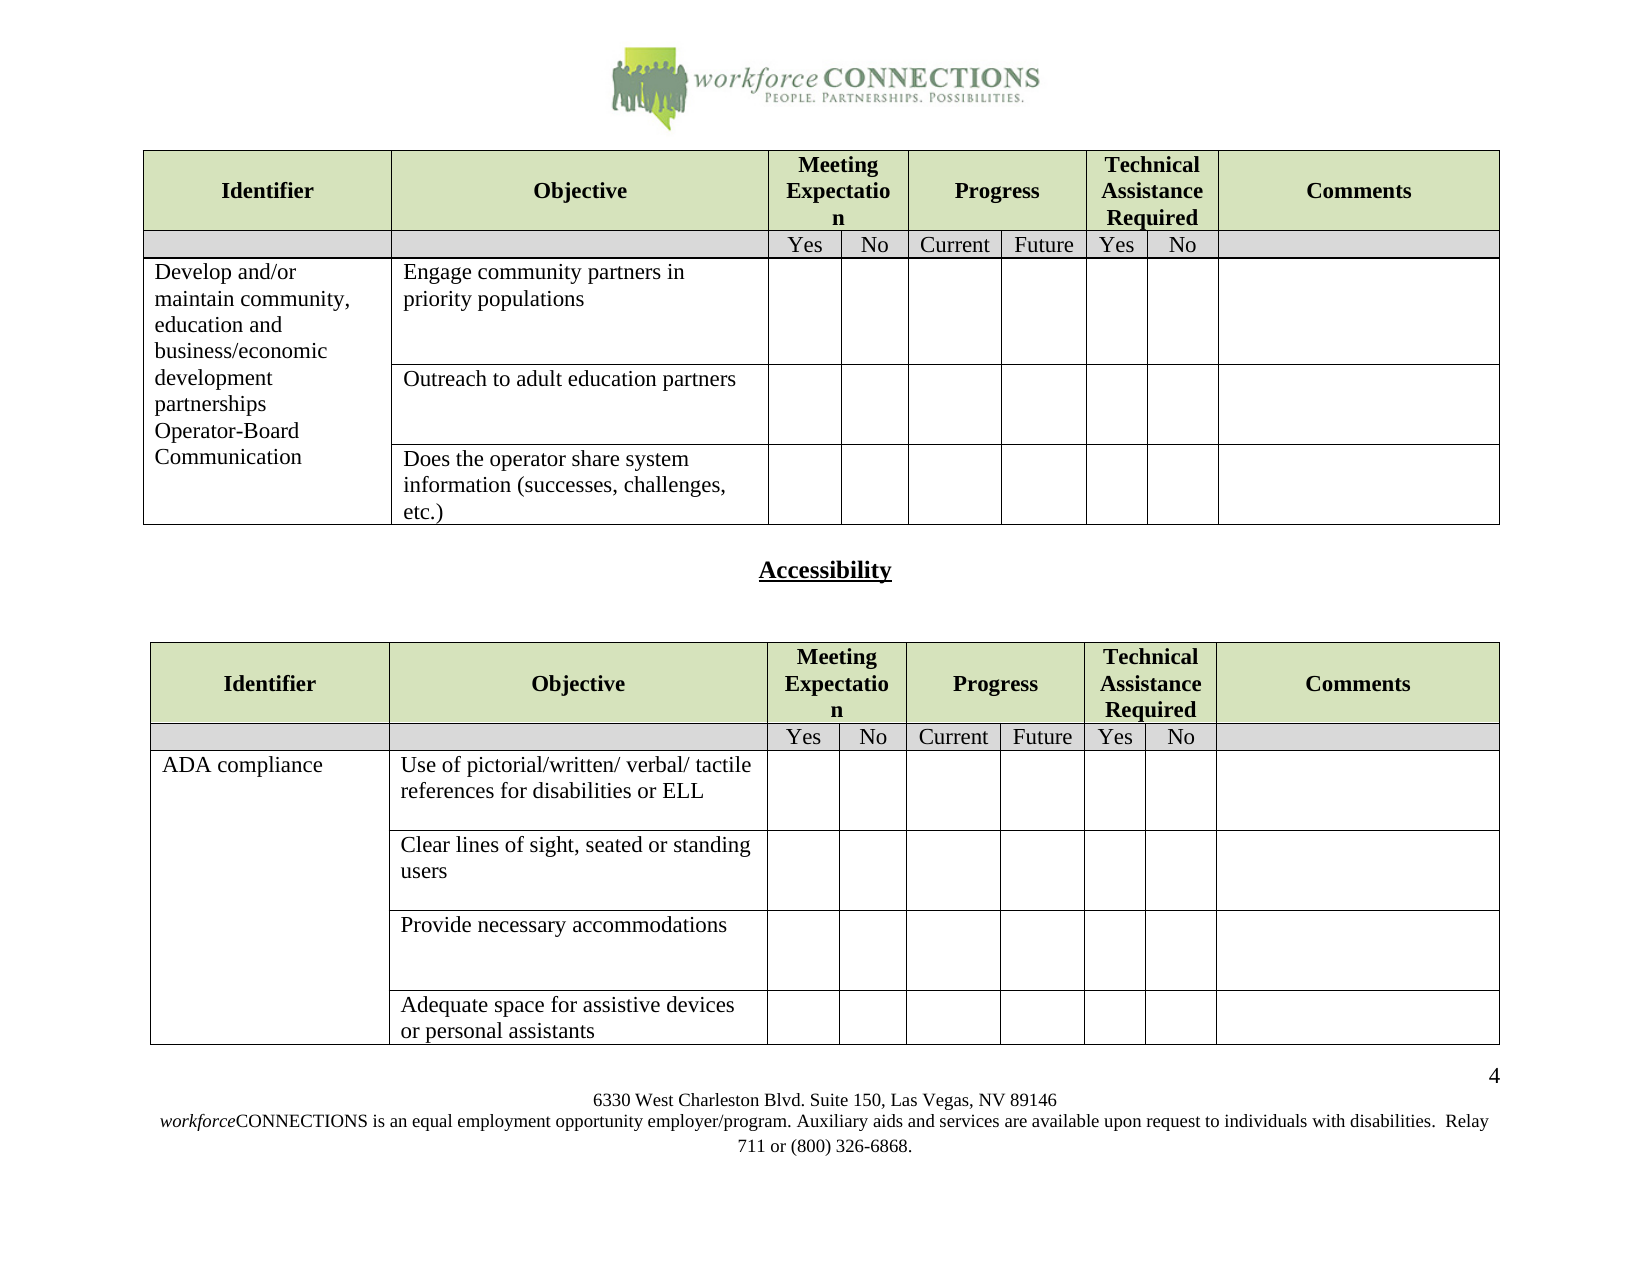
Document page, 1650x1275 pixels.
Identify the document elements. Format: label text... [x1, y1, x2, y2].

table_cell Engage community partners in priority populations [392, 259, 768, 364]
table_cell No [842, 231, 908, 257]
table_cell Current [909, 231, 1001, 257]
table_cell [1219, 445, 1499, 524]
table_header Objective [390, 643, 767, 722]
table_cell [1146, 991, 1216, 1044]
table_cell No [1148, 231, 1218, 257]
table_cell [768, 991, 839, 1044]
table_cell [907, 831, 1000, 910]
table_cell ADA compliance [151, 751, 389, 1044]
table_cell Develop and/or maintain community, education and business/economic development partnerships Operator-Board Communication [144, 259, 391, 524]
table_cell Current [907, 724, 1000, 750]
table_cell [842, 365, 908, 444]
table_cell [1148, 259, 1218, 364]
table_cell [1002, 365, 1086, 444]
table_cell [1087, 445, 1147, 524]
table_cell [144, 231, 391, 257]
table_cell [1217, 831, 1499, 910]
text Accessibility [150, 555, 1500, 584]
table_cell [840, 751, 906, 830]
table_cell [1087, 365, 1147, 444]
table_cell Clear lines of sight, seated or standing users [390, 831, 767, 910]
table_cell [768, 911, 839, 990]
table_cell [768, 831, 839, 910]
table_cell Yes [1087, 231, 1147, 257]
table_cell [1001, 991, 1084, 1044]
table_cell Yes [769, 231, 841, 257]
table_cell [1085, 911, 1145, 990]
table_cell Yes [1085, 724, 1145, 750]
table_cell [1085, 831, 1145, 910]
table_header Identifier [144, 151, 391, 230]
table_header Progress [909, 151, 1086, 230]
table_cell Provide necessary accommodations [390, 911, 767, 990]
table_cell [1087, 259, 1147, 364]
table_cell [840, 831, 906, 910]
table_cell [842, 259, 908, 364]
table_cell Does the operator share system information (successes, challenges, etc.) [392, 445, 768, 524]
table_cell [907, 911, 1000, 990]
table_cell [907, 751, 1000, 830]
table_cell [769, 365, 841, 444]
table_cell [1217, 911, 1499, 990]
table_cell [1001, 911, 1084, 990]
table_header Technical Assistance Required [1087, 151, 1218, 230]
table_cell [909, 445, 1001, 524]
table_cell [1219, 259, 1499, 364]
table_cell [1217, 991, 1499, 1044]
table_header Meeting Expectation [768, 643, 906, 722]
table_header Technical Assistance Required [1085, 643, 1216, 722]
table_cell [1146, 911, 1216, 990]
table_cell [1085, 751, 1145, 830]
table_header Comments [1217, 643, 1499, 722]
table_cell No [1146, 724, 1216, 750]
table_cell Adequate space for assistive devices or personal assistants [390, 991, 767, 1044]
table_cell [1146, 831, 1216, 910]
table_cell No [840, 724, 906, 750]
table_cell [390, 724, 767, 750]
table_cell [1217, 724, 1499, 750]
table_cell [1002, 259, 1086, 364]
table_header Identifier [151, 643, 389, 722]
table_cell Future [1001, 724, 1084, 750]
table_cell [909, 259, 1001, 364]
table_cell [909, 365, 1001, 444]
table_cell [1146, 751, 1216, 830]
table_cell [1001, 831, 1084, 910]
table_cell [768, 751, 839, 830]
table_cell [1219, 231, 1499, 257]
table_cell Future [1002, 231, 1086, 257]
table_cell [907, 991, 1000, 1044]
table_cell [392, 231, 768, 257]
table_cell [1148, 365, 1218, 444]
table_cell [842, 445, 908, 524]
table_cell Yes [768, 724, 839, 750]
table_cell Outreach to adult education partners [392, 365, 768, 444]
table_cell [769, 445, 841, 524]
table_header Meeting Expectation [769, 151, 908, 230]
table_cell [840, 911, 906, 990]
table_cell [151, 724, 389, 750]
table_cell [1001, 751, 1084, 830]
table_cell Use of pictorial/written/ verbal/ tactile references for disabilities or ELL [390, 751, 767, 830]
table_cell [769, 259, 841, 364]
table_header Progress [907, 643, 1084, 722]
table_cell [1085, 991, 1145, 1044]
table_header Objective [392, 151, 768, 230]
table_header Comments [1219, 151, 1499, 230]
table_cell [1217, 751, 1499, 830]
table_cell [1219, 365, 1499, 444]
table_cell [840, 991, 906, 1044]
picture [592, 32, 1055, 139]
table_cell [1148, 445, 1218, 524]
table_cell [1002, 445, 1086, 524]
